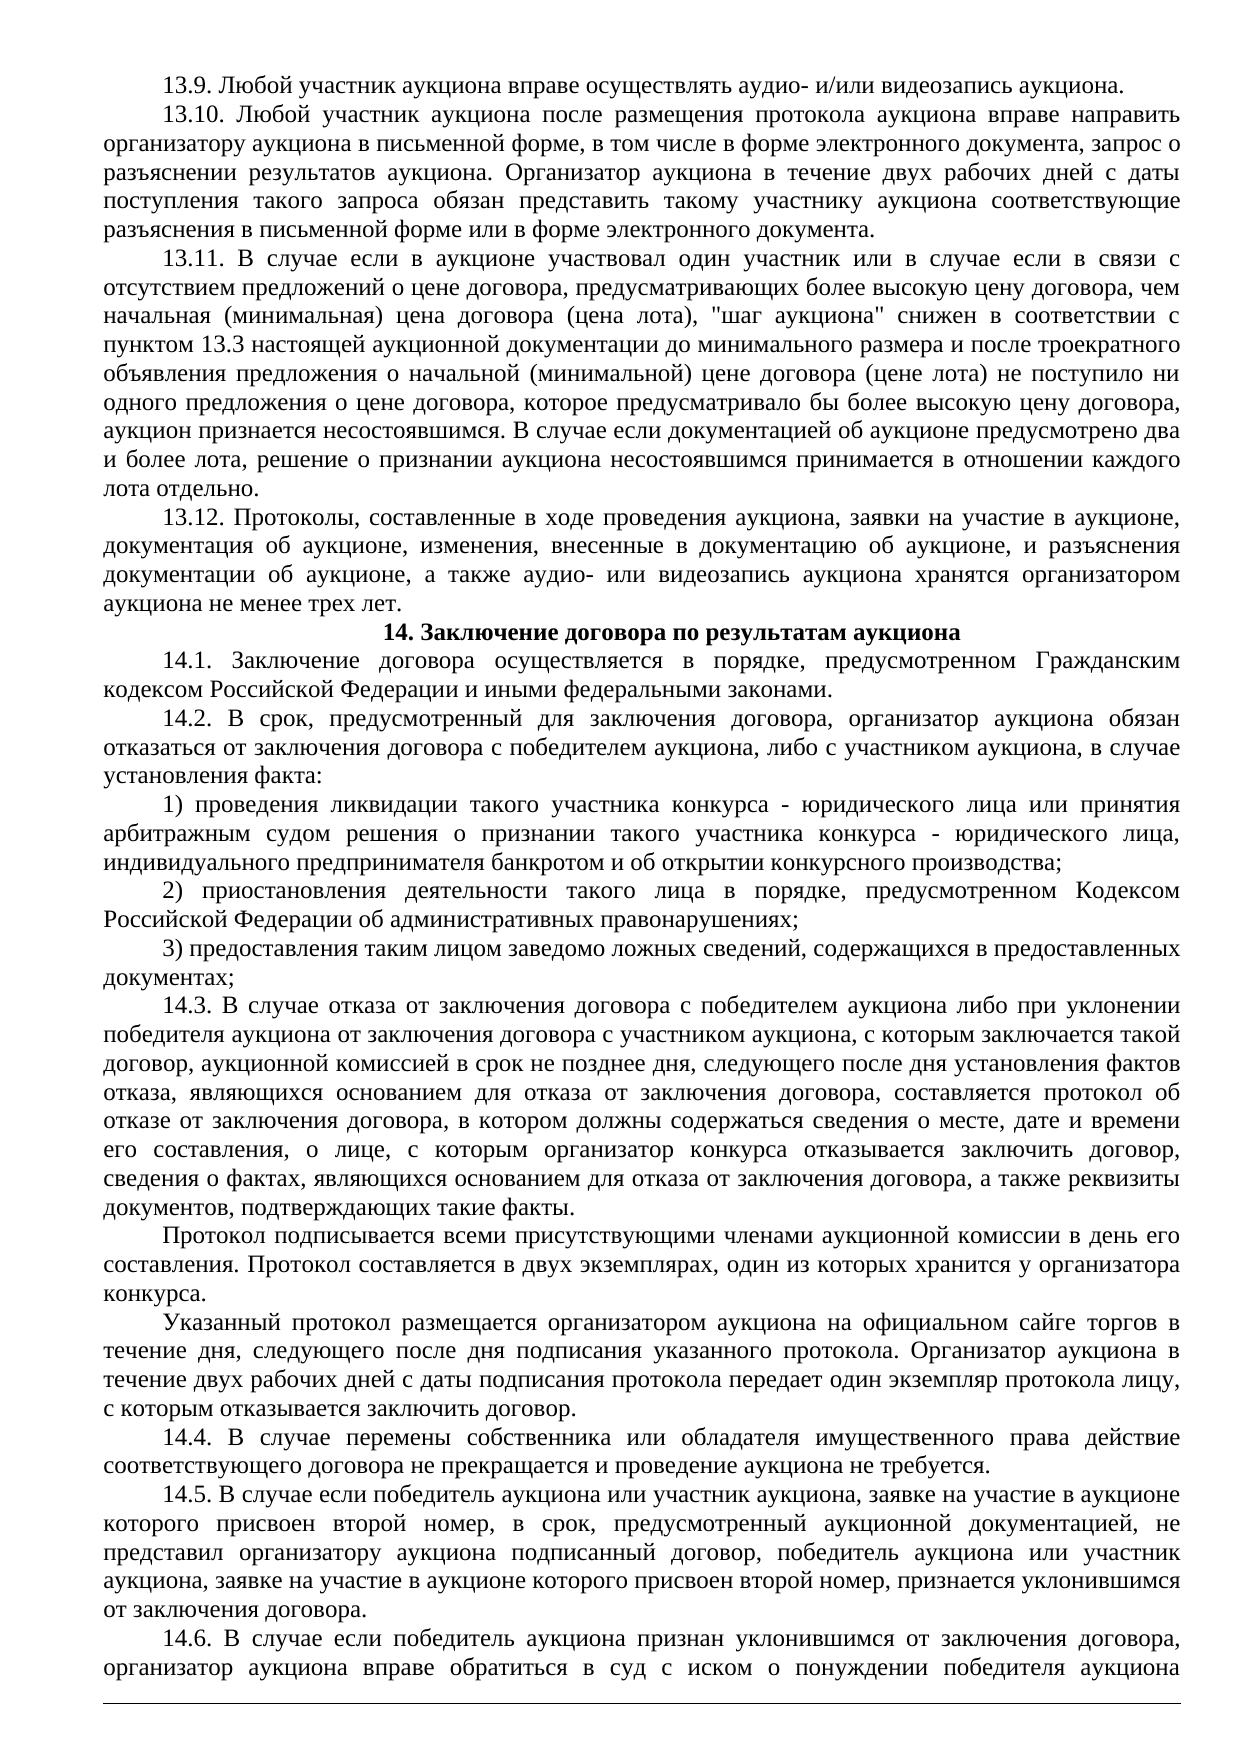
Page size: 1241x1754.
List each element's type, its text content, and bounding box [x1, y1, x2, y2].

text 13.11. В случае если в аукционе участвовал один участник или в случае если в связи с отсутствием предложений о цене договора, предусматривающих более высокую цену договора, чем начальная (минимальная) цена договора (цена лота), "шаг аукциона" снижен в соответствии с пунктом 13.3 настоящей аукционной документации до минимального размера и после троекратного объявления предложения о начальной (минимальной) цене договора (цене лота) не поступило ни одного предложения о цене договора, которое предусматривало бы более высокую цену договора, аукцион признается несостоявшимся. В случае если документацией об аукционе предусмотрено два и более лота, решение о признании аукциона несостоявшимся принимается в отношении каждого лота отдельно. [103, 243, 1181, 502]
text 13.9. Любой участник аукциона вправе осуществлять аудио- и/или видеозапись аукциона. [103, 70, 1181, 99]
text 3) предоставления таким лицом заведомо ложных сведений, содержащихся в предоставленных документах; [103, 933, 1181, 990]
text 14. Заключение договора по результатам аукциона [103, 617, 1181, 645]
text Указанный протокол размещается организатором аукциона на официальном сайге торгов в течение дня, следующего после дня подписания указанного протокола. Организатор аукциона в течение двух рабочих дней с даты подписания протокола передает один экземпляр протокола лицу, с которым отказывается заключить договор. [103, 1307, 1181, 1422]
text 14.5. В случае если победитель аукциона или участник аукциона, заявке на участие в аукционе которого присвоен второй номер, в срок, предусмотренный аукционной документацией, не представил организатору аукциона подписанный договор, победитель аукциона или участник аукциона, заявке на участие в аукционе которого присвоен второй номер, признается уклонившимся от заключения договора. [103, 1479, 1181, 1623]
text 13.12. Протоколы, составленные в ходе проведения аукциона, заявки на участие в аукционе, документация об аукционе, изменения, внесенные в документацию об аукционе, и разъяснения документации об аукционе, а также аудио- или видеозапись аукциона хранятся организатором аукциона не менее трех лет. [103, 502, 1181, 617]
text 14.4. В случае перемены собственника или обладателя имущественного права действие соответствующего договора не прекращается и проведение аукциона не требуется. [103, 1422, 1181, 1479]
text 1) проведения ликвидации такого участника конкурса - юридического лица или принятия арбитражным судом решения о признании такого участника конкурса - юридического лица, индивидуального предпринимателя банкротом и об открытии конкурсного производства; [103, 789, 1181, 875]
text 14.2. В срок, предусмотренный для заключения договора, организатор аукциона обязан отказаться от заключения договора с победителем аукциона, либо с участником аукциона, в случае установления факта: [103, 703, 1181, 789]
text 14.3. В случае отказа от заключения договора с победителем аукциона либо при уклонении победителя аукциона от заключения договора с участником аукциона, с которым заключается такой договор, аукционной комиссией в срок не позднее дня, следующего после дня установления фактов отказа, являющихся основанием для отказа от заключения договора, составляется протокол об отказе от заключения договора, в котором должны содержаться сведения о месте, дате и времени его составления, о лице, с которым организатор конкурса отказывается заключить договор, сведения о фактах, являющихся основанием для отказа от заключения договора, а также реквизиты документов, подтверждающих такие факты. [103, 990, 1181, 1220]
text 13.10. Любой участник аукциона после размещения протокола аукциона вправе направить организатору аукциона в письменной форме, в том числе в форме электронного документа, запрос о разъяснении результатов аукциона. Организатор аукциона в течение двух рабочих дней с даты поступления такого запроса обязан представить такому участнику аукциона соответствующие разъяснения в письменной форме или в форме электронного документа. [103, 99, 1181, 243]
text 14.1. Заключение договора осуществляется в порядке, предусмотренном Гражданским кодексом Российской Федерации и иными федеральными законами. [103, 645, 1181, 703]
text Протокол подписывается всеми присутствующими членами аукционной комиссии в день его составления. Протокол составляется в двух экземплярах, один из которых хранится у организатора конкурса. [103, 1220, 1181, 1307]
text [103, 1623, 1181, 1680]
text 2) приостановления деятельности такого лица в порядке, предусмотренном Кодексом Российской Федерации об административных правонарушениях; [103, 875, 1181, 933]
